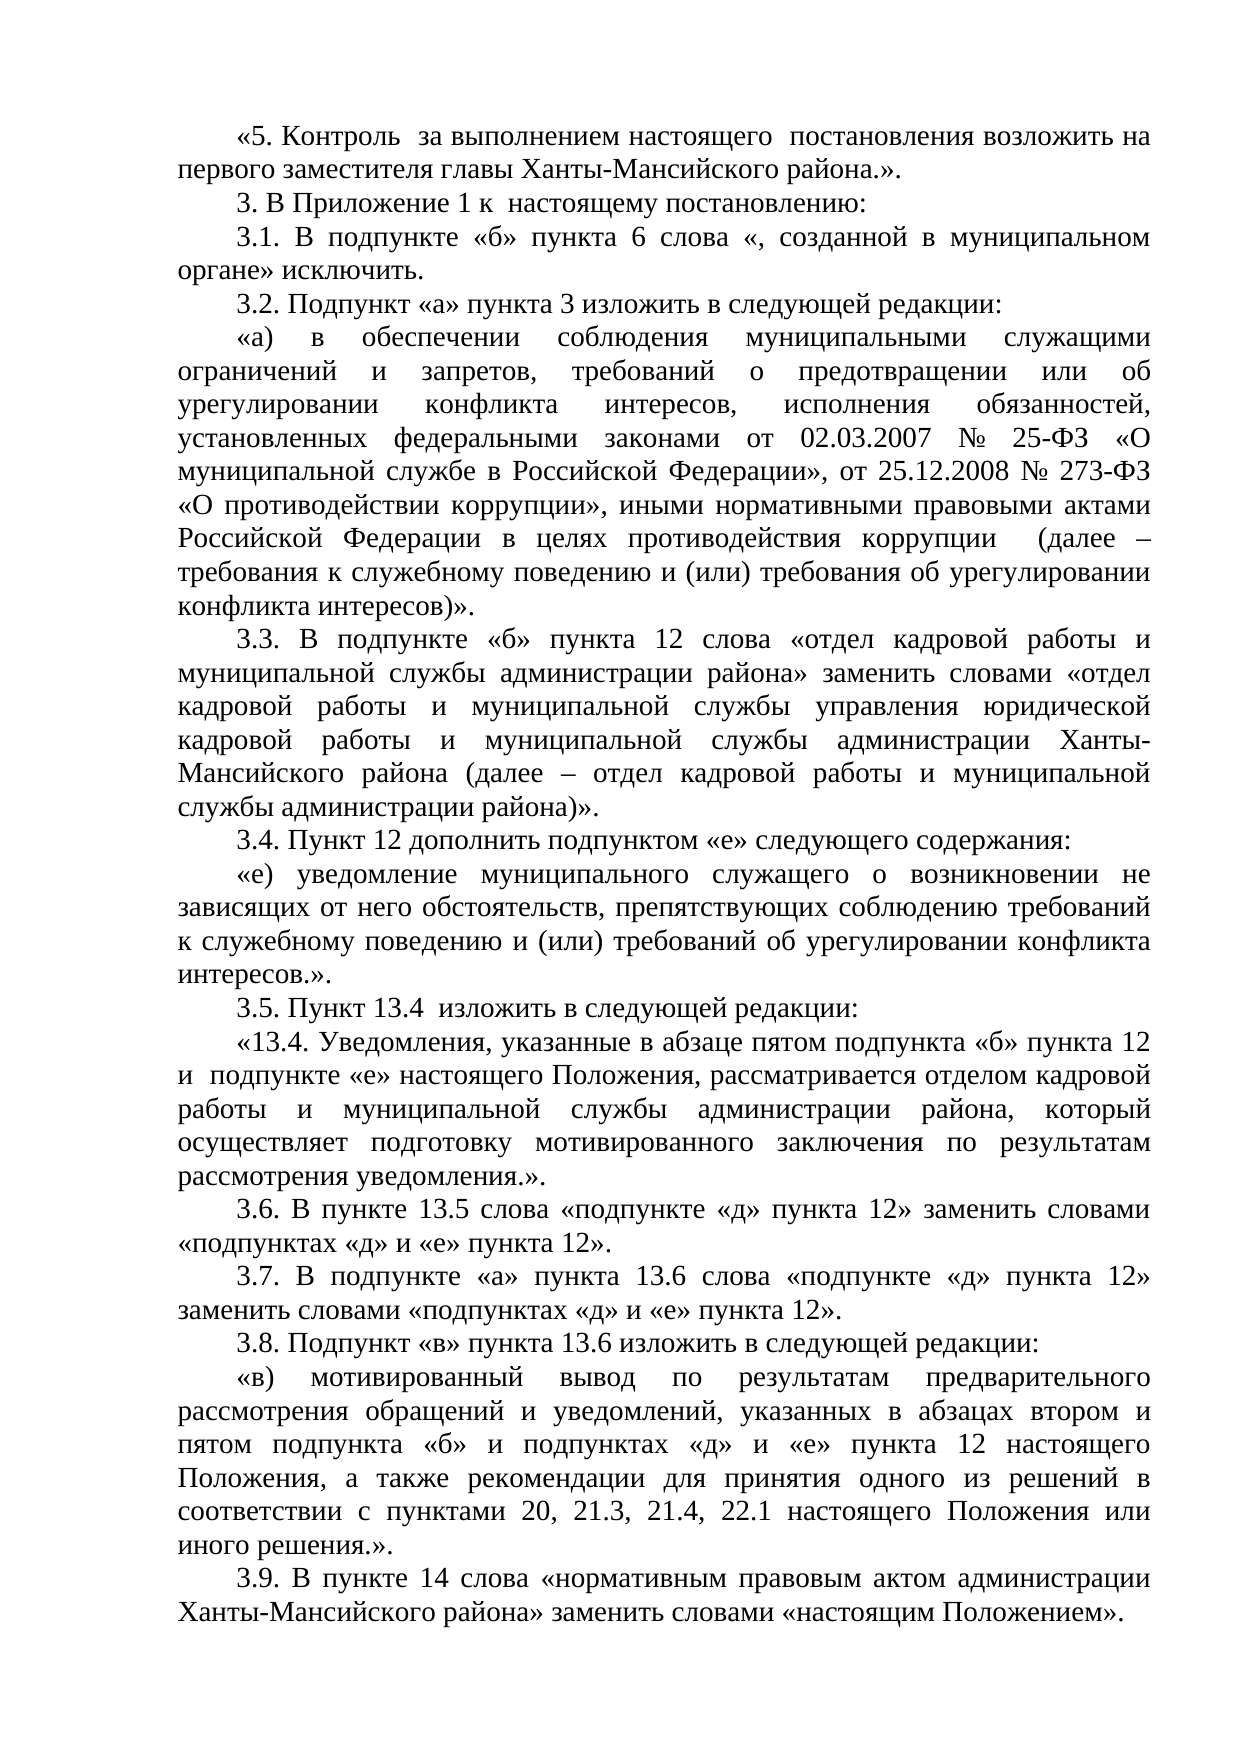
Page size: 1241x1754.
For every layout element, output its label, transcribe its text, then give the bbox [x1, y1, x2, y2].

text 3.8. Подпункт «в» пункта 13.6 изложить в следующей редакции: [177, 1326, 1152, 1359]
text 3.2. Подпункт «а» пункта 3 изложить в следующей редакции: [177, 286, 1152, 319]
text 3.9. В пункте 14 слова «нормативным правовым актом администрации Ханты-Мансийского района» заменить словами «настоящим Положением». [177, 1560, 1152, 1627]
text «е) уведомление муниципального служащего о возникновении не зависящих от него обстоятельств, препятствующих соблюдению требований к служебному поведению и (или) требований об урегулировании конфликта интересов.». [177, 856, 1152, 990]
text 3.1. В подпункте «б» пункта 6 слова «, созданной в муниципальном органе» исключить. [177, 219, 1152, 286]
text 3.7. В подпункте «а» пункта 13.6 слова «подпункте «д» пункта 12» заменить словами «подпунктах «д» и «е» пункта 12». [177, 1258, 1152, 1326]
text «13.4. Уведомления, указанные в абзаце пятом подпункта «б» пункта 12 и подпункте «е» настоящего Положения, рассматривается отделом кадровой работы и муниципальной службы администрации района, который осуществляет подготовку мотивированного заключения по результатам рассмотрения уведомления.». [177, 1024, 1152, 1191]
text 3.5. Пункт 13.4 изложить в следующей редакции: [177, 990, 1152, 1024]
text «в) мотивированный вывод по результатам предварительного рассмотрения обращений и уведомлений, указанных в абзацах втором и пятом подпункта «б» и подпунктах «д» и «е» пункта 12 настоящего Положения, а также рекомендации для принятия одного из решений в соответствии с пунктами 20, 21.3, 21.4, 22.1 настоящего Положения или иного решения.». [177, 1359, 1152, 1560]
text 3.4. Пункт 12 дополнить подпунктом «е» следующего содержания: [177, 822, 1152, 856]
text 3. В Приложение 1 к настоящему постановлению: [177, 185, 1152, 219]
text «5. Контроль за выполнением настоящего постановления возложить на первого заместителя главы Ханты-Мансийского района.». [177, 118, 1152, 185]
text «а) в обеспечении соблюдения муниципальными служащими ограничений и запретов, требований о предотвращении или об урегулировании конфликта интересов, исполнения обязанностей, установленных федеральными законами от 02.03.2007 № 25-ФЗ «О муниципальной службе в Российской Федерации», от 25.12.2008 № 273-ФЗ «О противодействии коррупции», иными нормативными правовыми актами Российской Федерации в целях противодействия коррупции (далее – требования к служебному поведению и (или) требования об урегулировании конфликта интересов)». [177, 319, 1152, 621]
text 3.3. В подпункте «б» пункта 12 слова «отдел кадровой работы и муниципальной службы администрации района» заменить словами «отдел кадровой работы и муниципальной службы управления юридической кадровой работы и муниципальной службы администрации Ханты-Мансийского района (далее – отдел кадровой работы и муниципальной службы администрации района)». [177, 621, 1152, 822]
text 3.6. В пункте 13.5 слова «подпункте «д» пункта 12» заменить словами «подпунктах «д» и «е» пункта 12». [177, 1191, 1152, 1258]
